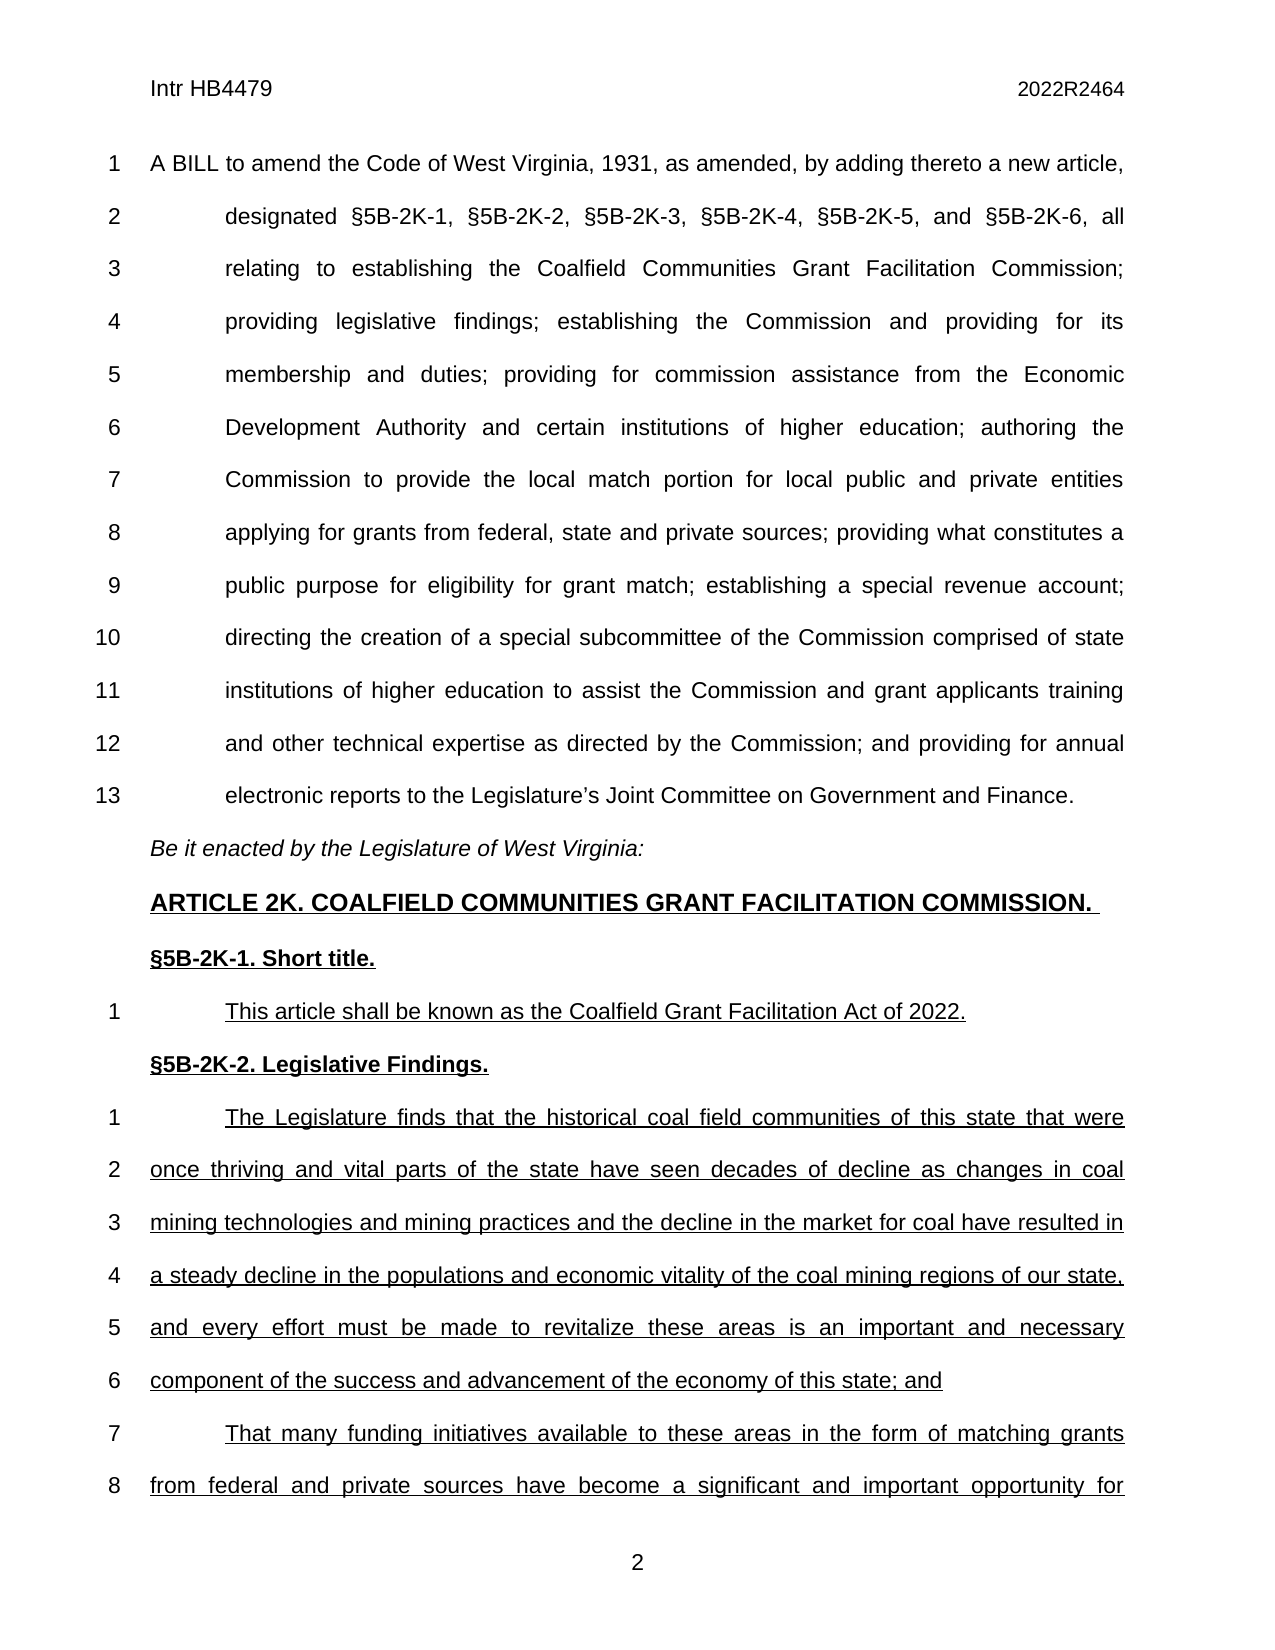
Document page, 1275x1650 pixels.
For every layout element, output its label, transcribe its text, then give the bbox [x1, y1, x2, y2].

subtitle §5B-2K-2. Legislative Findings. [150, 1051, 1125, 1077]
text The Legislature finds that the historical coal field communities of this state that were once thriving and vital parts of the state have seen decades of decline as changes in coal mining technologies and mining practices and the decline in the market for coal have resulted in a steady decline in the populations and economic vitality of the coal mining regions of our state, and every effort must be made to revitalize these areas is an important and necessary component of the success and advancement of the economy of this state; and [150, 1338, 1125, 1393]
text The Legislature finds that the historical coal field communities of this state that were once thriving and vital parts of the state have seen decades of decline as changes in coal mining technologies and mining practices and the decline in the market for coal have resulted in a steady decline in the populations and economic vitality of the coal mining regions of our state, and every effort must be made to revitalize these areas is an important and necessary component of the success and advancement of the economy of this state; and [150, 1180, 1125, 1337]
subtitle §5B-2K-1. Short title. [150, 945, 1125, 972]
text Be it enacted by the Legislature of West Virginia: [150, 835, 1125, 862]
subtitle Article 2K. Coalfield Communities Grant Facilitation Commission. [150, 888, 1125, 917]
title A BILL to amend the Code of West Virginia, 1931, as amended, by adding thereto a new article, designated §5B-2K-1, §5B-2K-2, §5B-2K-3, §5B-2K-4, §5B-2K-5, and §5B-2K-6, all relating to establishing the Coalfield Communities Grant Facilitation Commission; providing legislative findings; establishing the Commission and providing for its membership and duties; providing for commission assistance from the Economic Development Authority and certain institutions of higher education; authoring the Commission to provide the local match portion for local public and private entities applying for grants from federal, state and private sources; providing what constitutes a public purpose for eligibility for grant match; establishing a special revenue account; directing the creation of a special subcommittee of the Commission comprised of state institutions of higher education to assist the Commission and grant applicants training and other technical expertise as directed by the Commission; and providing for annual electronic reports to the Legislature’s Joint Committee on Government and Finance. [150, 150, 1125, 809]
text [150, 1420, 1125, 1495]
text This article shall be known as the Coalfield Grant Facilitation Act of 2022. [150, 998, 1125, 1024]
text The Legislature finds that the historical coal field communities of this state that were once thriving and vital parts of the state have seen decades of decline as changes in coal mining technologies and mining practices and the decline in the market for coal have resulted in a steady decline in the populations and economic vitality of the coal mining regions of our state, and every effort must be made to revitalize these areas is an important and necessary component of the success and advancement of the economy of this state; and [150, 1103, 1125, 1179]
